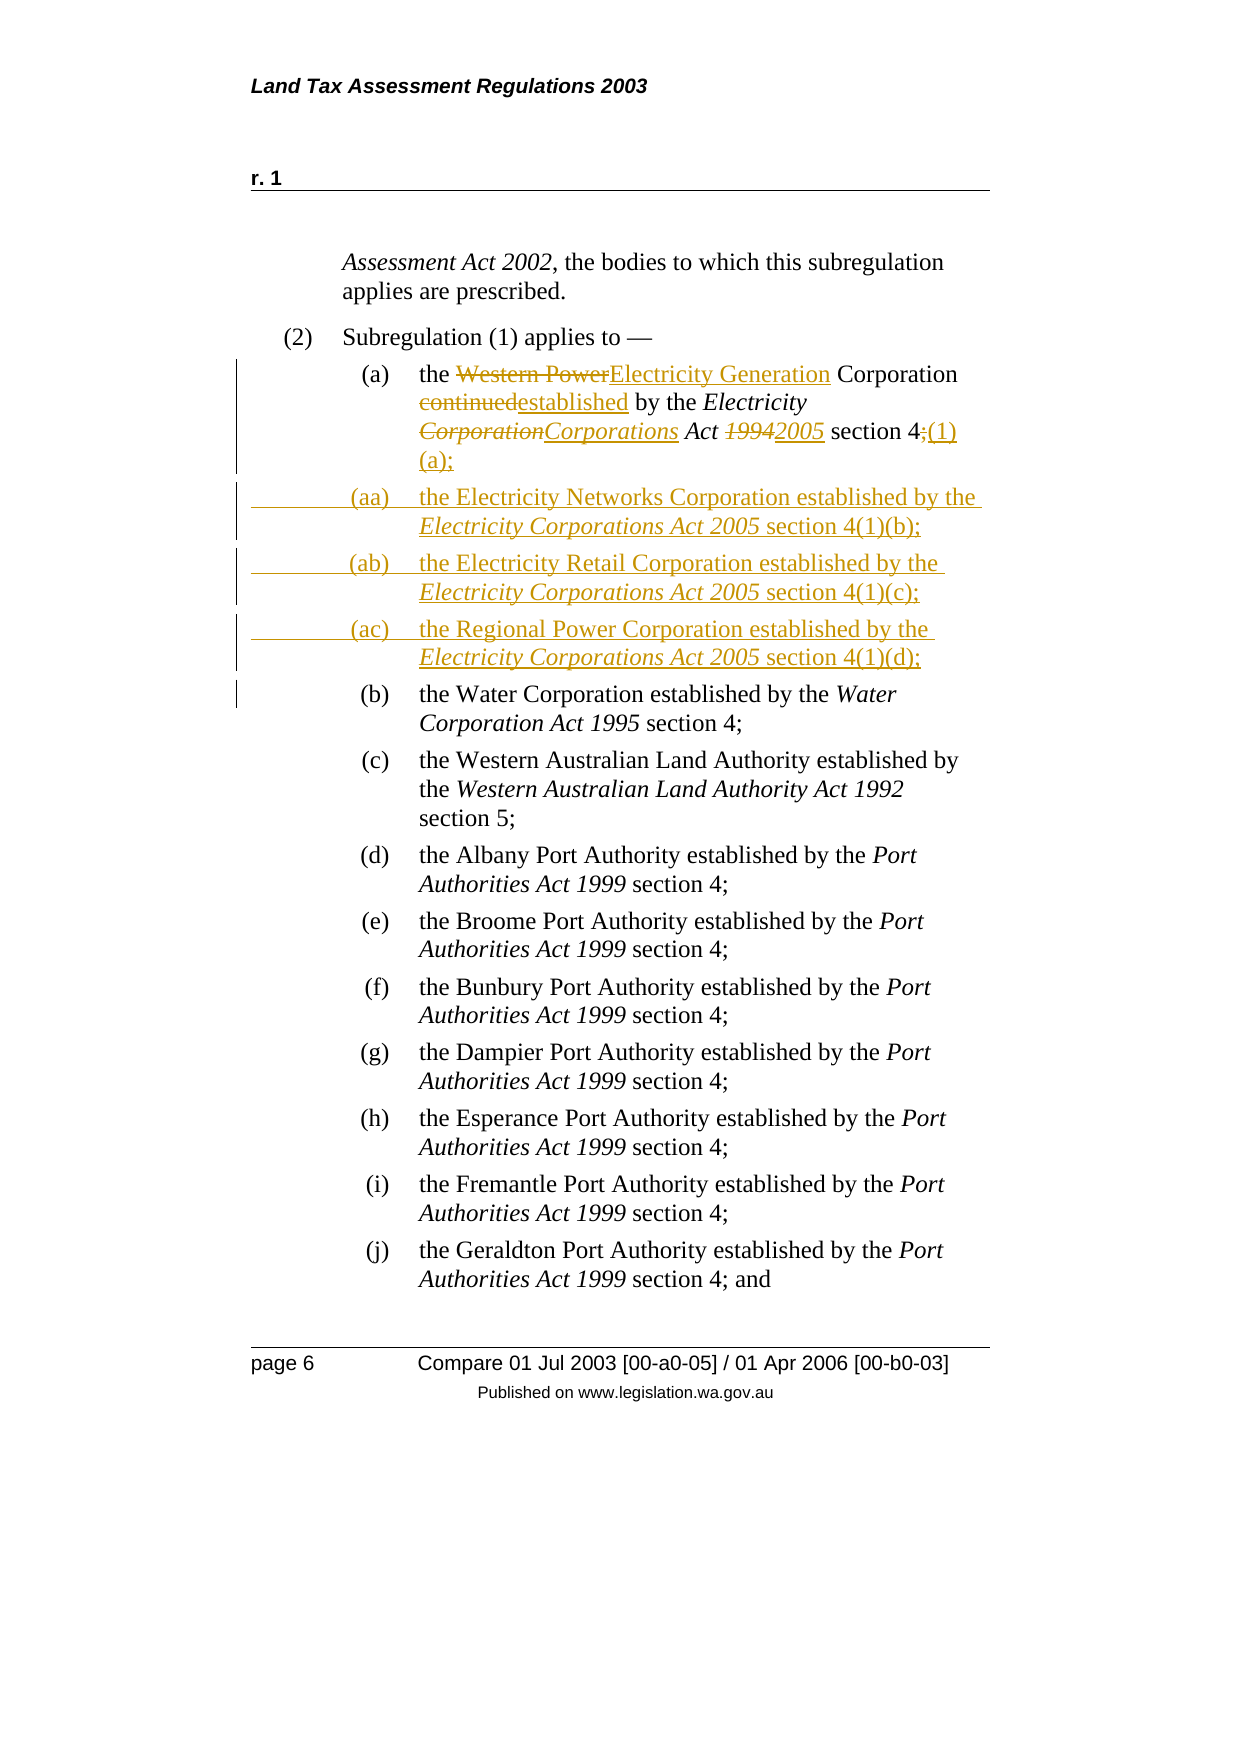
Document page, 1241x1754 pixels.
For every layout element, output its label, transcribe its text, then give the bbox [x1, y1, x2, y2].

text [251, 247, 990, 305]
text (f) the Bunbury Port Authority established by the Port Authorities Act 1999 section 4; [251, 972, 990, 1029]
text (h) the Esperance Port Authority established by the Port Authorities Act 1999 section 4; [251, 1103, 990, 1161]
text (g) the Dampier Port Authority established by the Port Authorities Act 1999 section 4; [251, 1037, 990, 1095]
text (e) the Broome Port Authority established by the Port Authorities Act 1999 section 4; [251, 906, 990, 963]
text (j) the Geraldton Port Authority established by the Port Authorities Act 1999 section 4; and [251, 1235, 990, 1292]
text (b) the Water Corporation established by the Water Corporation Act 1995 section 4; [251, 679, 990, 737]
text (d) the Albany Port Authority established by the Port Authorities Act 1999 section 4; [251, 840, 990, 897]
text (c) the Western Australian Land Authority established by the Western Australian Land Authority Act 1992 section 5; [251, 745, 990, 832]
text (2) Subregulation (1) applies to — [251, 322, 990, 350]
text (i) the Fremantle Port Authority established by the Port Authorities Act 1999 section 4; [251, 1169, 990, 1227]
text (a) the Corporation by the Electricity Act section 4 [251, 359, 990, 474]
